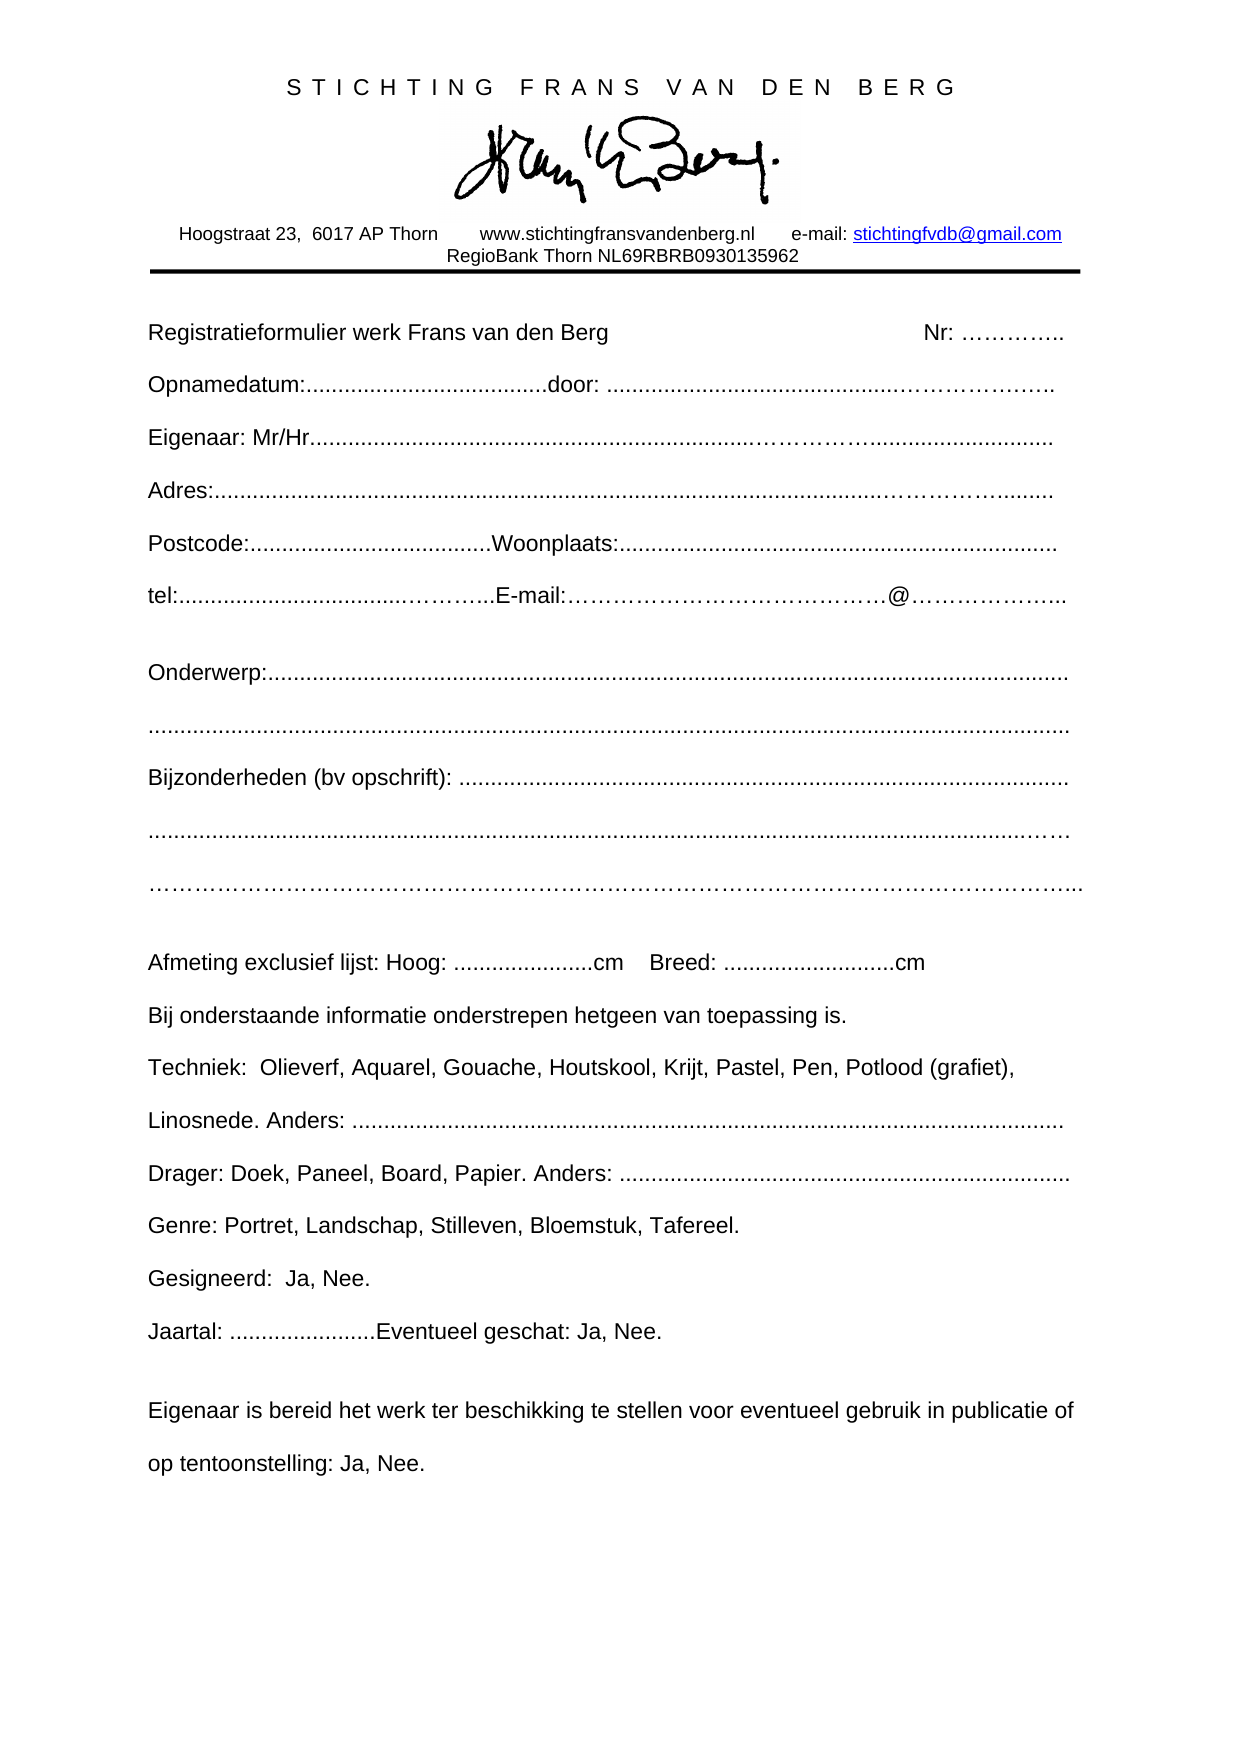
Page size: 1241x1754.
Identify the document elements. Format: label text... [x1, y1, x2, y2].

text STICHTING FRANS VAN DEN BERG [148, 74, 1093, 100]
text Onderwerp:.............................................................................................................................. ................................................................................................................................................. Bijzonderheden (bv opschrift): ................................................................................................ ..........................................................................................................................................…… …………………………………………………………………………………………………………... Afmeting exclusief lijst: Hoog: ......................cm Breed: ...........................cm Bij onderstaande informatie onderstrepen hetgeen van toepassing is. Techniek: Olieverf, Aquarel, Gouache, Houtskool, Krijt, Pastel, Pen, Potlood (grafiet), Linosnede. Anders: ................................................................................................................ Drager: Doek, Paneel, Board, Papier. Anders: ....................................................................... Genre: Portret, Landschap, Stilleven, Bloemstuk, Tafereel. Gesigneerd: Ja, Nee. Jaartal: .......................Eventueel geschat: Ja, Nee. Eigenaar is bereid het werk ter beschikking te stellen voor eventueel gebruik in publicatie of op tentoonstelling: Ja, Nee. [148, 633, 1093, 1500]
picture [439, 100, 801, 223]
text Registratieformulier werk Frans van den Berg Nr: ………….. Opnamedatum:......................................door: ..............................................…………….….. Eigenaar: Mr/Hr......................................................................……………............................. Adres:.........................................................................................................……………......... Postcode:......................................Woonplaats:..................................................................... tel:....................................………...E-mail:……………………………………@………………... [148, 266, 1093, 633]
